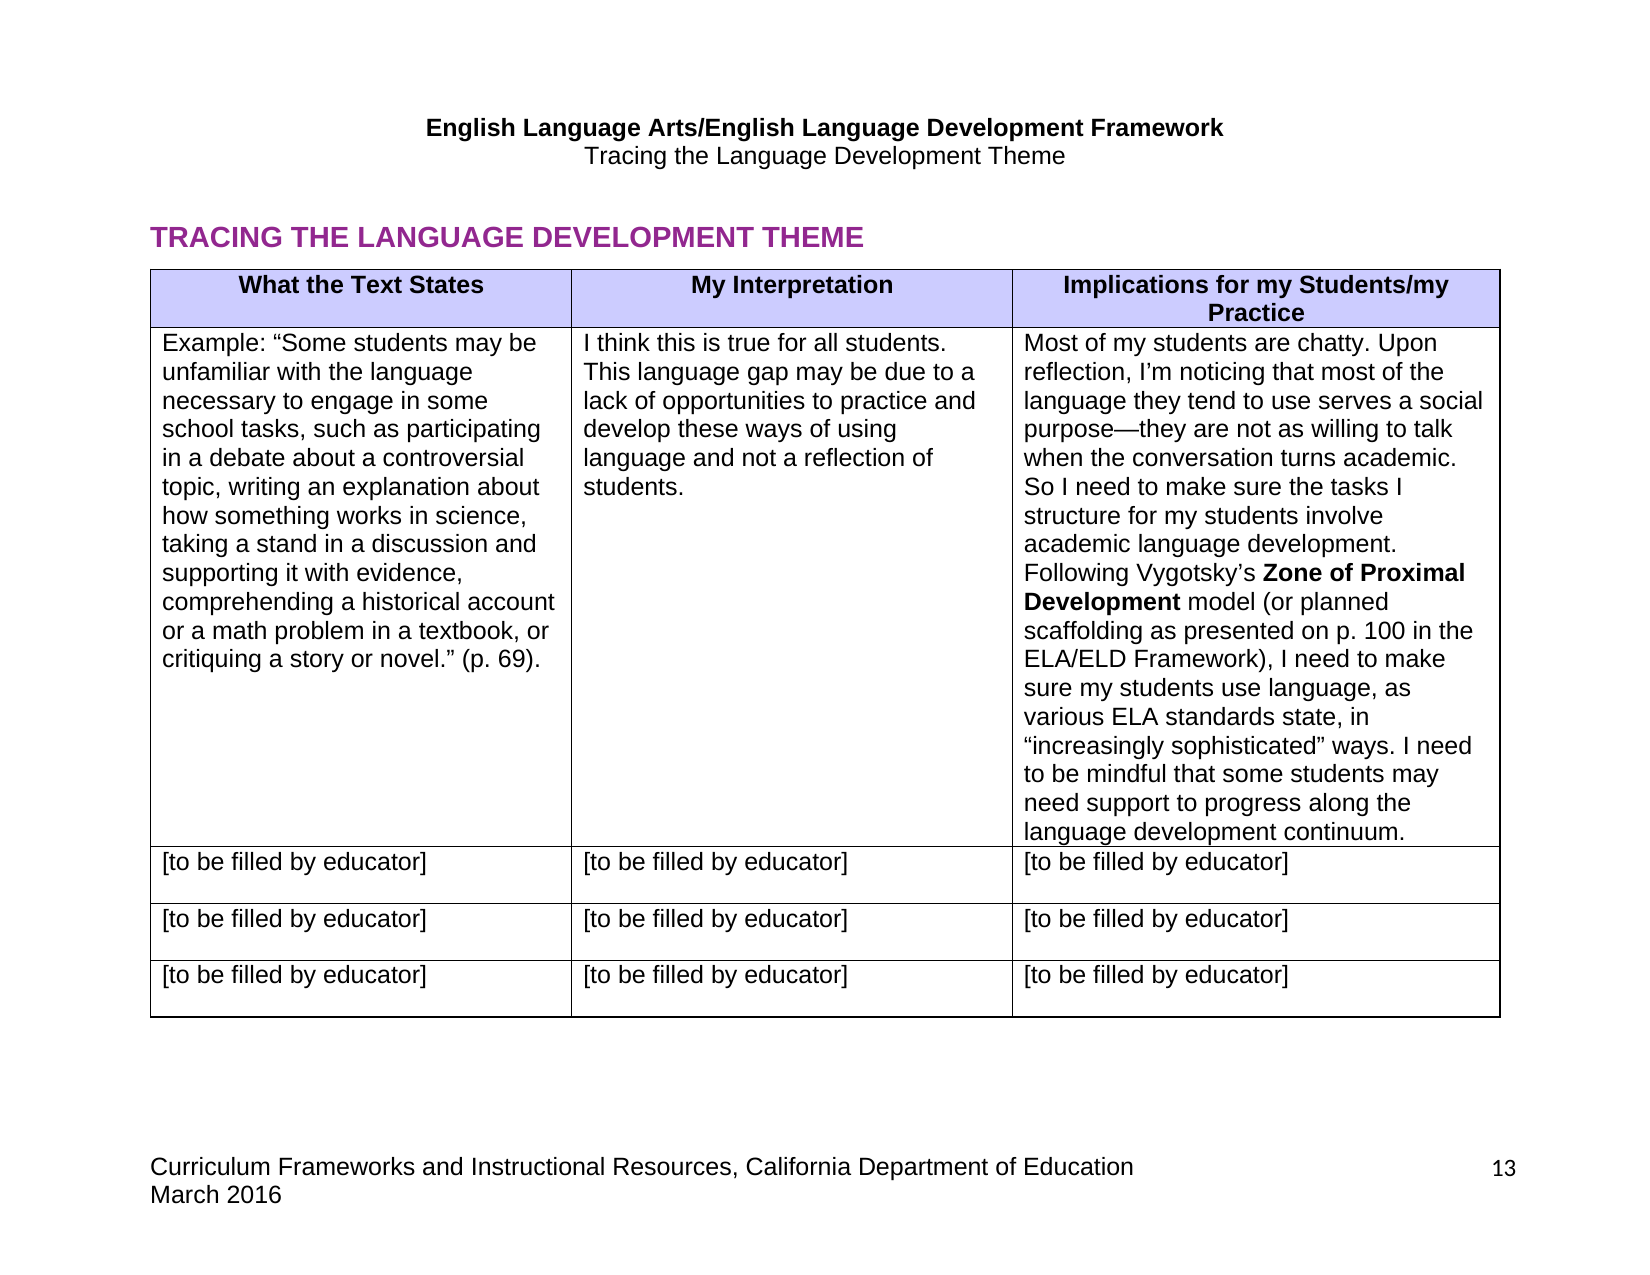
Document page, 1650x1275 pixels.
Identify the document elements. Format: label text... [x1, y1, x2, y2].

table_cell Most of my students are chatty. Upon reflection, I’m noticing that most of the language they tend to use serves a social purpose—they are not as willing to talk when the conversation turns academic. So I need to make sure the tasks I structure for my students involve academic language development. Following Vygotsky’s Zone of Proximal Development model (or planned scaffolding as presented on p. 100 in the ELA/ELD Framework), I need to make sure my students use language, as various ELA standards state, in “increasingly sophisticated” ways. I need to be mindful that some students may need support to progress along the language development continuum. [1013, 328, 1499, 846]
table_cell [to be filled by educator] [572, 847, 1012, 903]
table_cell [to be filled by educator] [572, 961, 1012, 1016]
table_cell [to be filled by educator] [1013, 847, 1499, 903]
table_cell [to be filled by educator] [1013, 961, 1499, 1016]
table_header My Interpretation [572, 270, 1012, 327]
table_cell [to be filled by educator] [1013, 904, 1499, 959]
subtitle Tracing the Language Development Theme [150, 220, 1500, 253]
table_cell Example: “Some students may be unfamiliar with the language necessary to engage in some school tasks, such as participating in a debate about a controversial topic, writing an explanation about how something works in science, taking a stand in a discussion and supporting it with evidence, comprehending a historical account or a math problem in a textbook, or critiquing a story or novel.” (p. 69). [151, 328, 571, 846]
table_cell [to be filled by educator] [151, 961, 571, 1016]
table_header What the Text States [151, 270, 571, 327]
table_cell I think this is true for all students. This language gap may be due to a lack of opportunities to practice and develop these ways of using language and not a reflection of students. [572, 328, 1012, 846]
table_cell [to be filled by educator] [151, 847, 571, 903]
table_cell [to be filled by educator] [572, 904, 1012, 959]
table_cell [to be filled by educator] [151, 904, 571, 959]
table_header Implications for my Students/my Practice [1013, 270, 1499, 327]
